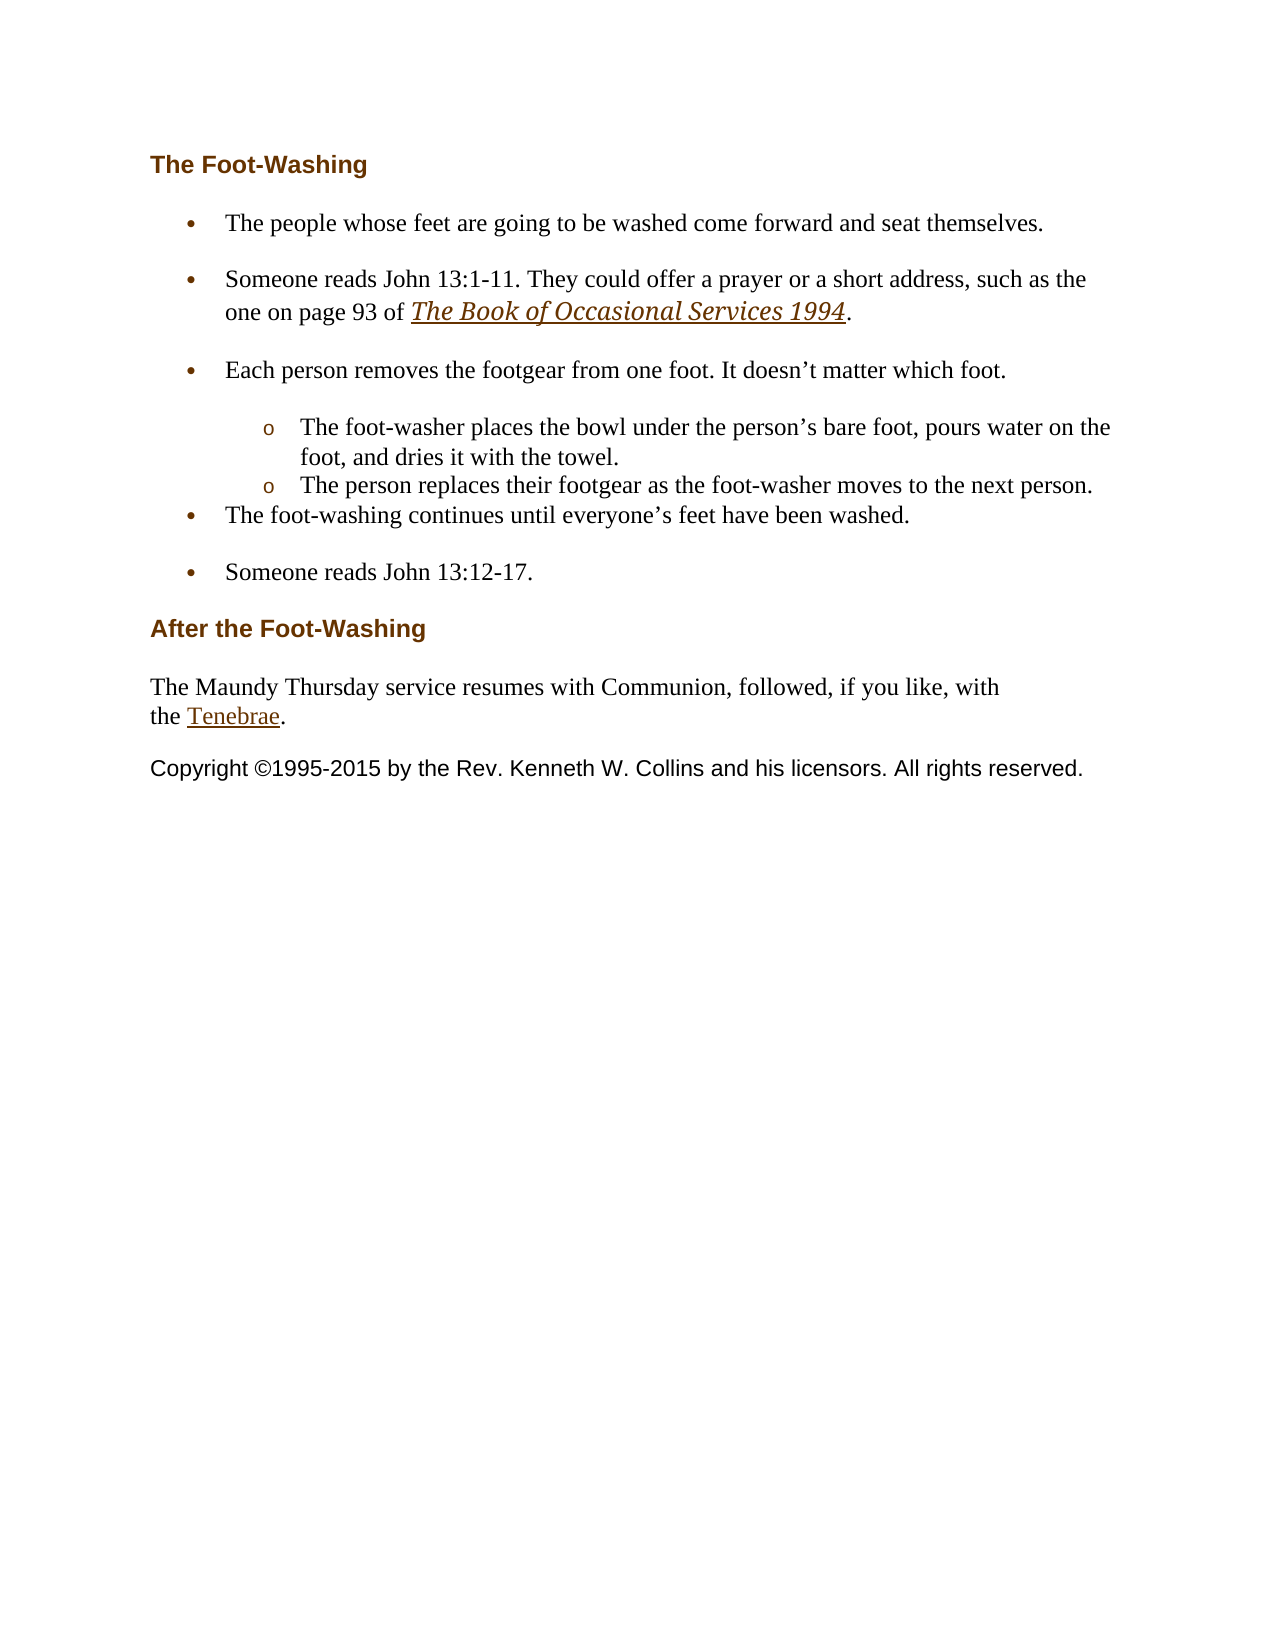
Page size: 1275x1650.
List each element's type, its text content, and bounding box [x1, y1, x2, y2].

list The foot-washing continues until everyone’s feet have been washed. [187, 500, 1125, 529]
text After the Foot-Washing [150, 614, 1125, 643]
text The Maundy Thursday service resumes with Communion, followed, if you like, with the Tenebrae. [150, 672, 1125, 730]
list The people whose feet are going to be washed come forward and seat themselves. [187, 208, 1125, 237]
list The foot-washer places the bowl under the person’s bare foot, pours water on the foot, and dries it with the towel. [262, 412, 1125, 470]
list The person replaces their footgear as the foot-washer moves to the next person. [262, 470, 1125, 500]
text The Foot-Washing [150, 150, 1125, 179]
list Someone reads John 13:1-11. They could offer a prayer or a short address, such as the one on page 93 of The Book of Occasional Services 1994. [187, 264, 1125, 327]
list Each person removes the footgear from one foot. It doesn’t matter which foot. [187, 355, 1125, 384]
list Someone reads John 13:12-17. [187, 557, 1125, 585]
text Copyright ©1995-2015 by the Rev. Kenneth W. Collins and his licensors. All rights reserved. [150, 755, 1125, 809]
